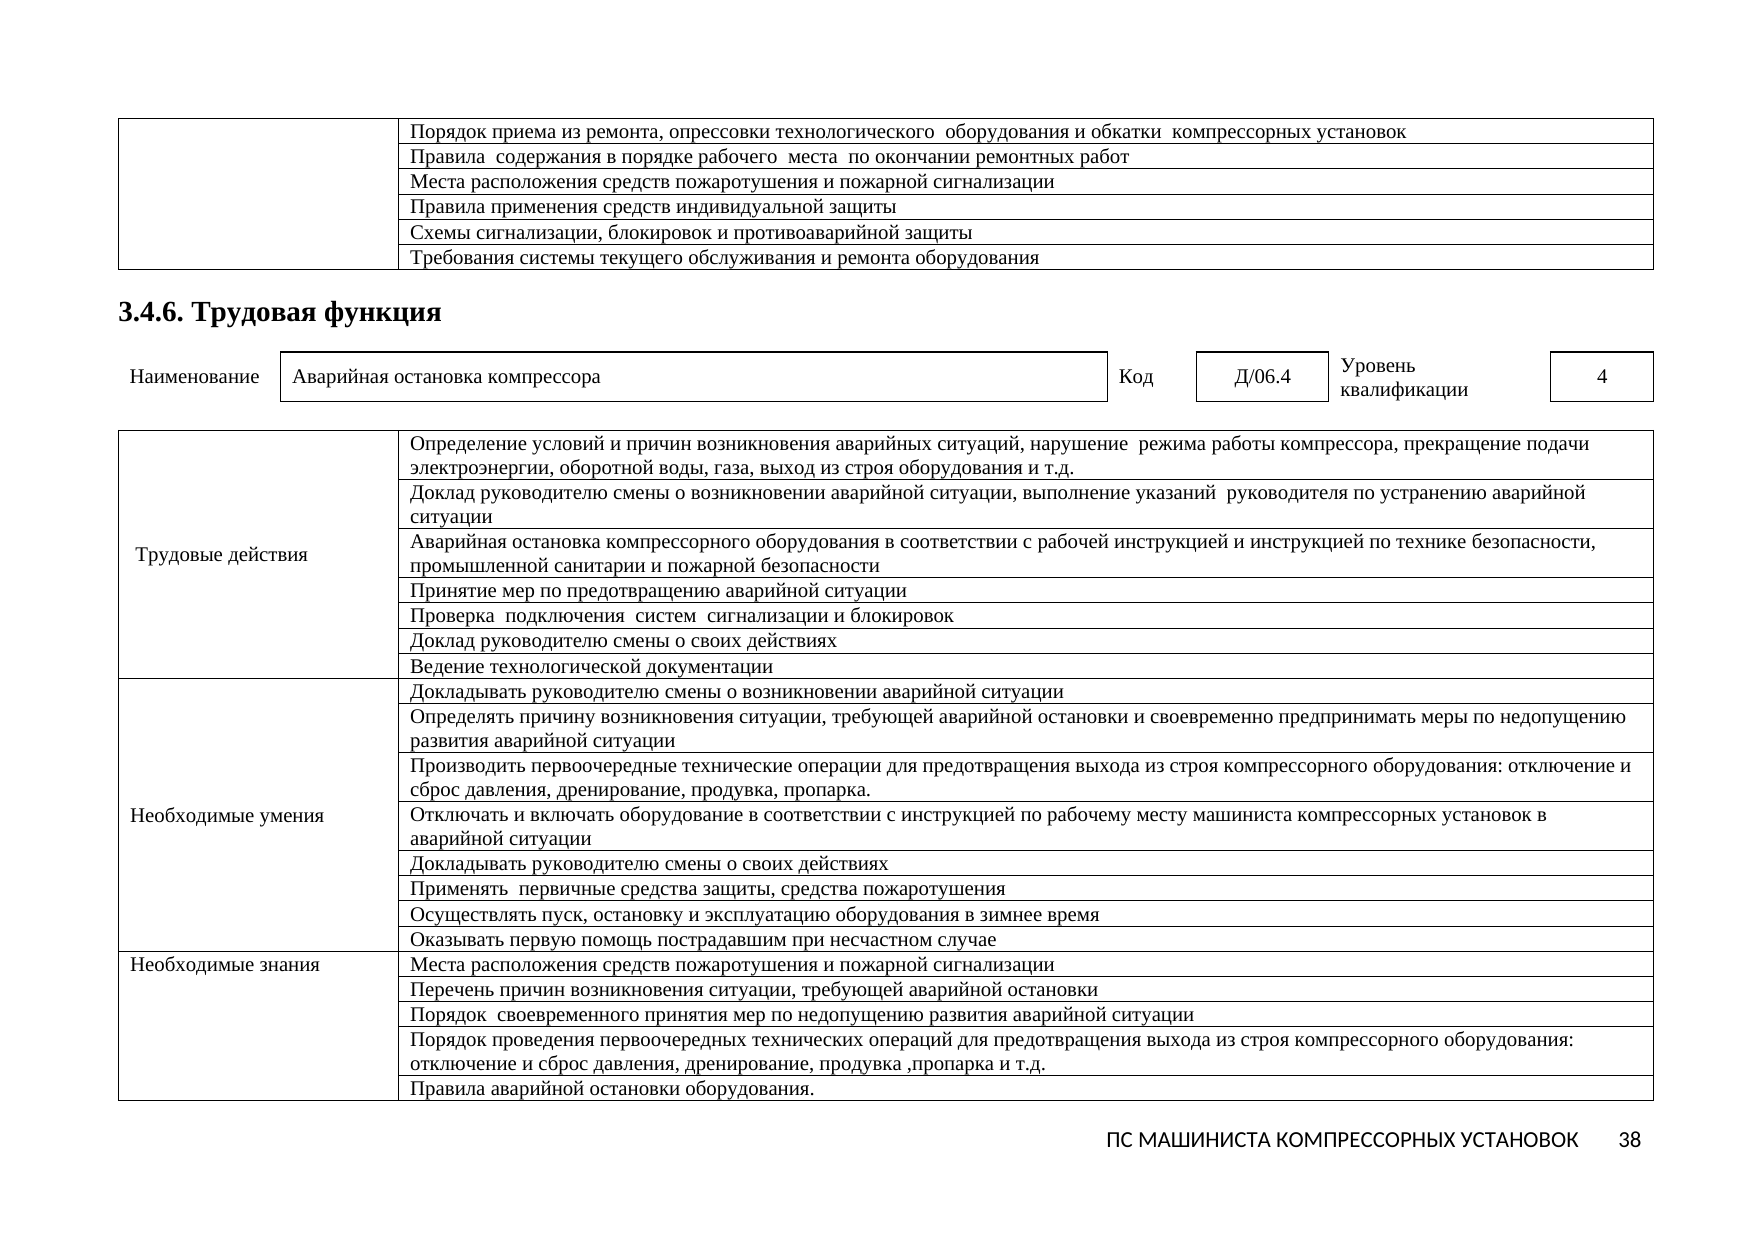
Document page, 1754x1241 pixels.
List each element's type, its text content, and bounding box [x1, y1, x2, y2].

table_cell Производить первоочередные технические операции для предотвращения выхода из строя компрессорного оборудования: отключение и сброс давления, дренирование, продувка, пропарка. [399, 753, 1653, 801]
table_cell Ведение технологической документации [399, 654, 1653, 678]
table_cell Осуществлять пуск, остановку и эксплуатацию оборудования в зимнее время [399, 901, 1653, 926]
table_cell Схемы сигнализации, блокировок и противоаварийной защиты [399, 220, 1653, 244]
table_cell Докладывать руководителю смены о своих действиях [399, 851, 1653, 875]
table_cell Порядок проведения первоочередных технических операций для предотвращения выхода из строя компрессорного оборудования: отключение и сброс давления, дренирование, продувка ,пропарка и т.д. [399, 1027, 1653, 1075]
table_cell Места расположения средств пожаротушения и пожарной сигнализации [399, 169, 1653, 193]
table_cell Требования системы текущего обслуживания и ремонта оборудования [399, 245, 1653, 269]
table_cell Доклад руководителю смены о возникновении аварийной ситуации, выполнение указаний руководителя по устранению аварийной ситуации [399, 480, 1653, 528]
table_cell Необходимые знания [119, 952, 398, 1100]
table_cell Проверка подключения систем сигнализации и блокировок [399, 603, 1653, 627]
table_header Аварийная остановка компрессора [281, 353, 1107, 401]
table_cell Порядок приема из ремонта, опрессовки технологического оборудования и обкатки компрессорных установок [399, 119, 1653, 143]
table_cell Порядок своевременного принятия мер по недопущению развития аварийной ситуации [399, 1002, 1653, 1026]
table_cell Правила аварийной остановки оборудования. [399, 1076, 1653, 1100]
table_header 4 [1551, 353, 1653, 401]
table_header Д/06.4 [1197, 353, 1328, 401]
table_cell Правила содержания в порядке рабочего места по окончании ремонтных работ [399, 144, 1653, 168]
table_cell Необходимые умения [119, 679, 398, 951]
table_cell Аварийная остановка компрессорного оборудования в соответствии с рабочей инструкцией и инструкцией по технике безопасности, промышленной санитарии и пожарной безопасности [399, 529, 1653, 577]
table_cell Принятие мер по предотвращению аварийной ситуации [399, 578, 1653, 602]
table_cell Докладывать руководителю смены о возникновении аварийной ситуации [399, 679, 1653, 703]
table_cell Места расположения средств пожаротушения и пожарной сигнализации [399, 952, 1653, 976]
table_cell Оказывать первую помощь пострадавшим при несчастном случае [399, 927, 1653, 951]
table_cell Определять причину возникновения ситуации, требующей аварийной остановки и своевременно предпринимать меры по недопущению развития аварийной ситуации [399, 704, 1653, 752]
table_header Уровень квалификации [1329, 351, 1550, 401]
table_header Код [1108, 351, 1196, 401]
table_header Определение условий и причин возникновения аварийных ситуаций, нарушение режима работы компрессора, прекращение подачи электроэнергии, оборотной воды, газа, выход из строя оборудования и т.д. [399, 431, 1653, 479]
table_header Трудовые действия [119, 431, 398, 678]
table_header Наименование [118, 351, 280, 401]
table_cell Отключать и включать оборудование в соответствии с инструкцией по рабочему месту машиниста компрессорных установок в аварийной ситуации [399, 802, 1653, 850]
text 3.4.6. Трудовая функция [118, 294, 1668, 327]
table_cell Правила применения средств индивидуальной защиты [399, 195, 1653, 218]
table_cell Применять первичные средства защиты, средства пожаротушения [399, 876, 1653, 900]
table_cell Перечень причин возникновения ситуации, требующей аварийной остановки [399, 977, 1653, 1001]
table_cell Доклад руководителю смены о своих действиях [399, 629, 1653, 652]
